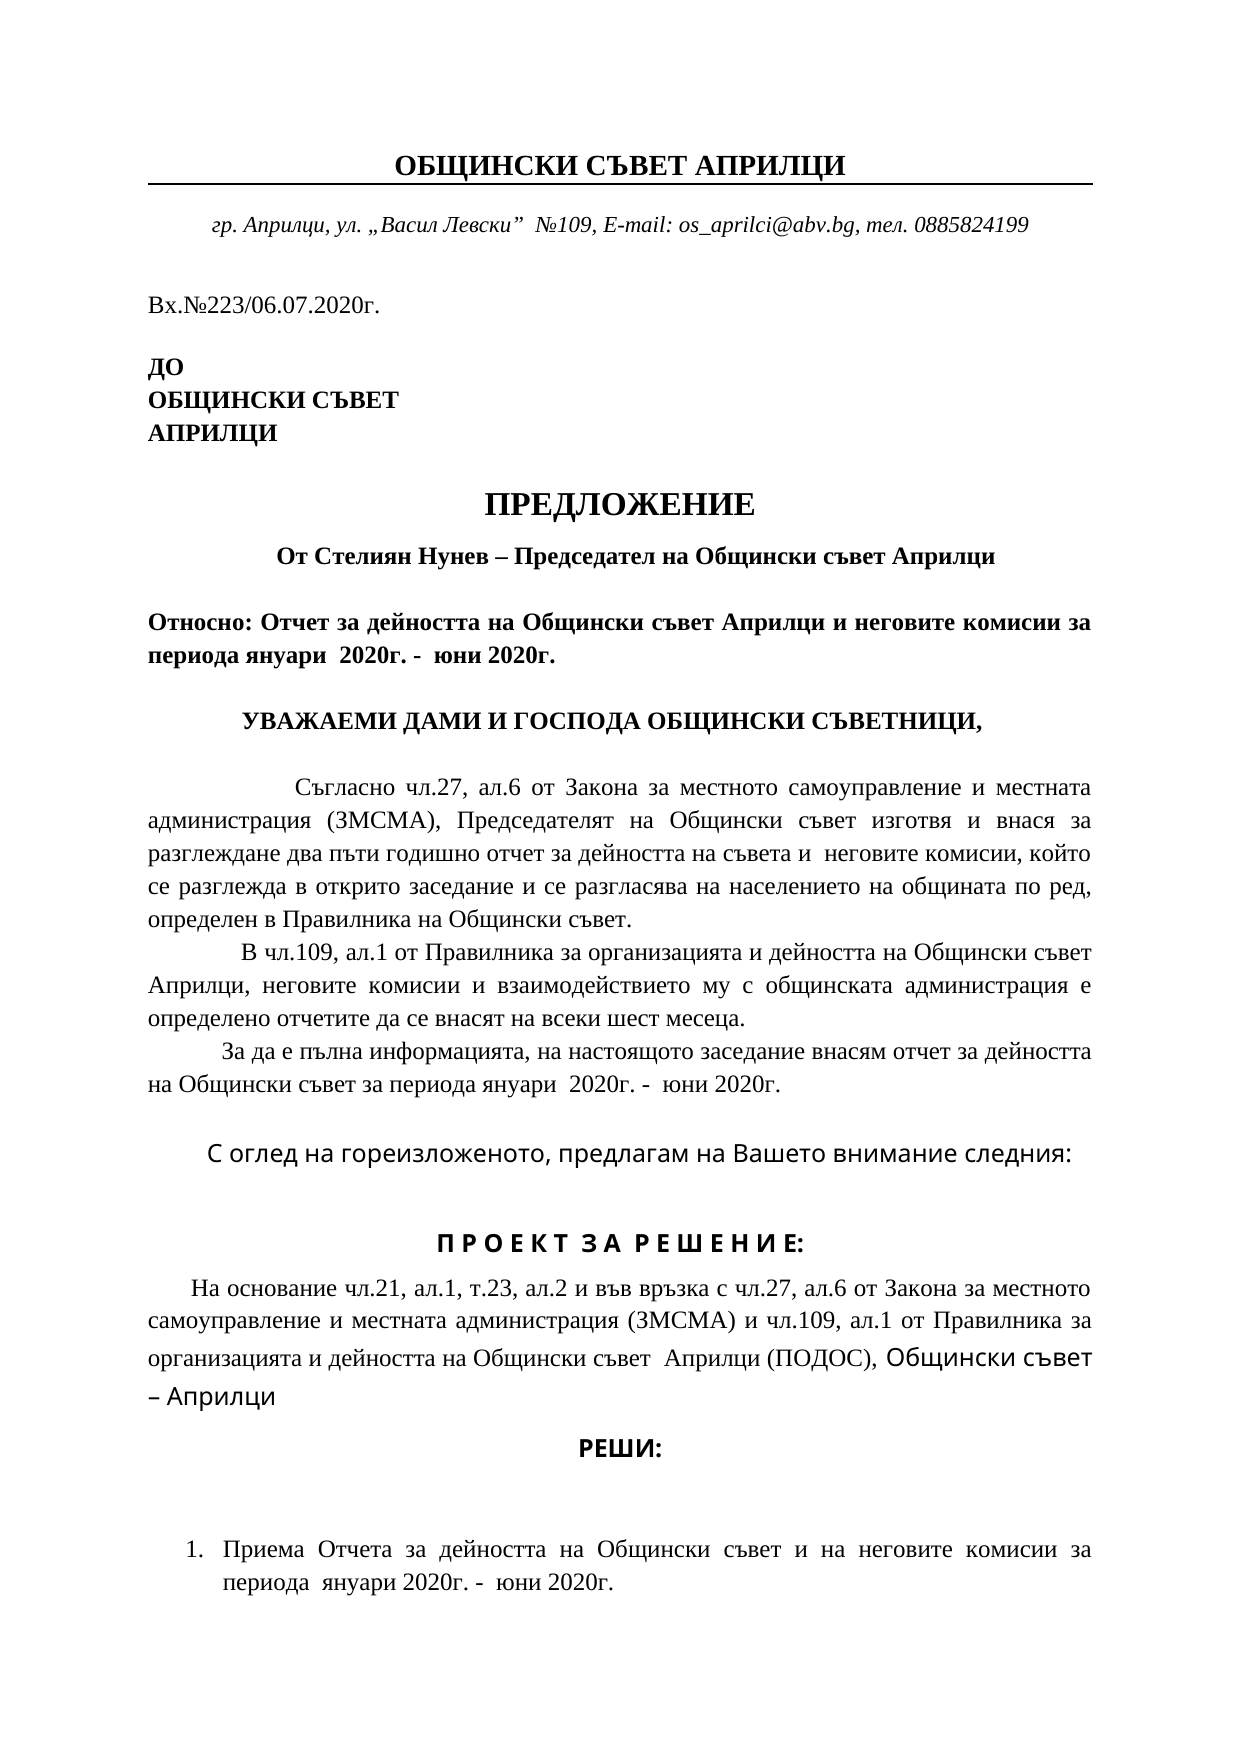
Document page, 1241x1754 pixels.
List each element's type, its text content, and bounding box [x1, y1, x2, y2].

text В чл.109, ал.1 от Правилника за организацията и дейността на Общински съвет Априлци, неговите комисии и взаимодействието му с общинската администрация е определено отчетите да се внасят на всеки шест месеца. [148, 937, 1093, 1032]
text ПРЕДЛОЖЕНИЕ [148, 484, 1093, 523]
text П р о е к т з а р е ш е н и е: [148, 1226, 1093, 1260]
text На основание чл.21, ал.1, т.23, ал.2 и във връзка с чл.27, ал.6 от Закона за местното самоуправление и местната администрация (ЗМСМА) и чл.109, ал.1 от Правилника за организацията и дейността на Общински съвет Априлци (ПОДОС), Общински съвет – Априлци [148, 1273, 1093, 1413]
text Съгласно чл.27, ал.6 от Закона за местното самоуправление и местната администрация (ЗМСМА), Председателят на Общински съвет изготвя и внася за разглеждане два пъти годишно отчет за дейността на съвета и неговите комисии, който се разглежда в открито заседание и се разгласява на населението на общината по ред, определен в Правилника на Общински съвет. [148, 772, 1093, 933]
list Приема Отчета за дейността на Общински съвет и на неговите комисии за периода януари 2020г. - юни 2020г. [185, 1534, 1093, 1595]
text рЕШИ: [148, 1430, 1093, 1464]
text ОБЩИНСКИ СЪВЕТ [148, 385, 1093, 414]
text УВАЖАЕМИ ДАМИ И ГОСПОДА ОБЩИНСКИ СЪВЕТНИЦИ, [148, 706, 1093, 735]
text ДО [148, 352, 1093, 381]
text От Стелиян Нунев – Председател на Общински съвет Априлци [148, 541, 1093, 569]
text ОБЩИНСКИ СЪВЕТ АПРИЛЦИ [148, 148, 1093, 183]
text Вх.№223/06.07.2020г. [148, 290, 1093, 319]
text АПРИЛЦИ [148, 418, 1093, 447]
text За да е пълна информацията, на настоящото заседание внасям отчет за дейността на Общински съвет за периода януари 2020г. - юни 2020г. [148, 1036, 1093, 1098]
text гр. Априлци, ул. „Васил Левски” №109, E-mail: os_aprilci@abv.bg, тел. 0885824199 [148, 211, 1093, 237]
text С оглед на гореизложеното, предлагам на Вашето внимание следния: [148, 1135, 1093, 1169]
text Относно: Отчет за дейността на Общински съвет Априлци и неговите комисии за периода януари 2020г. - юни 2020г. [148, 607, 1093, 669]
